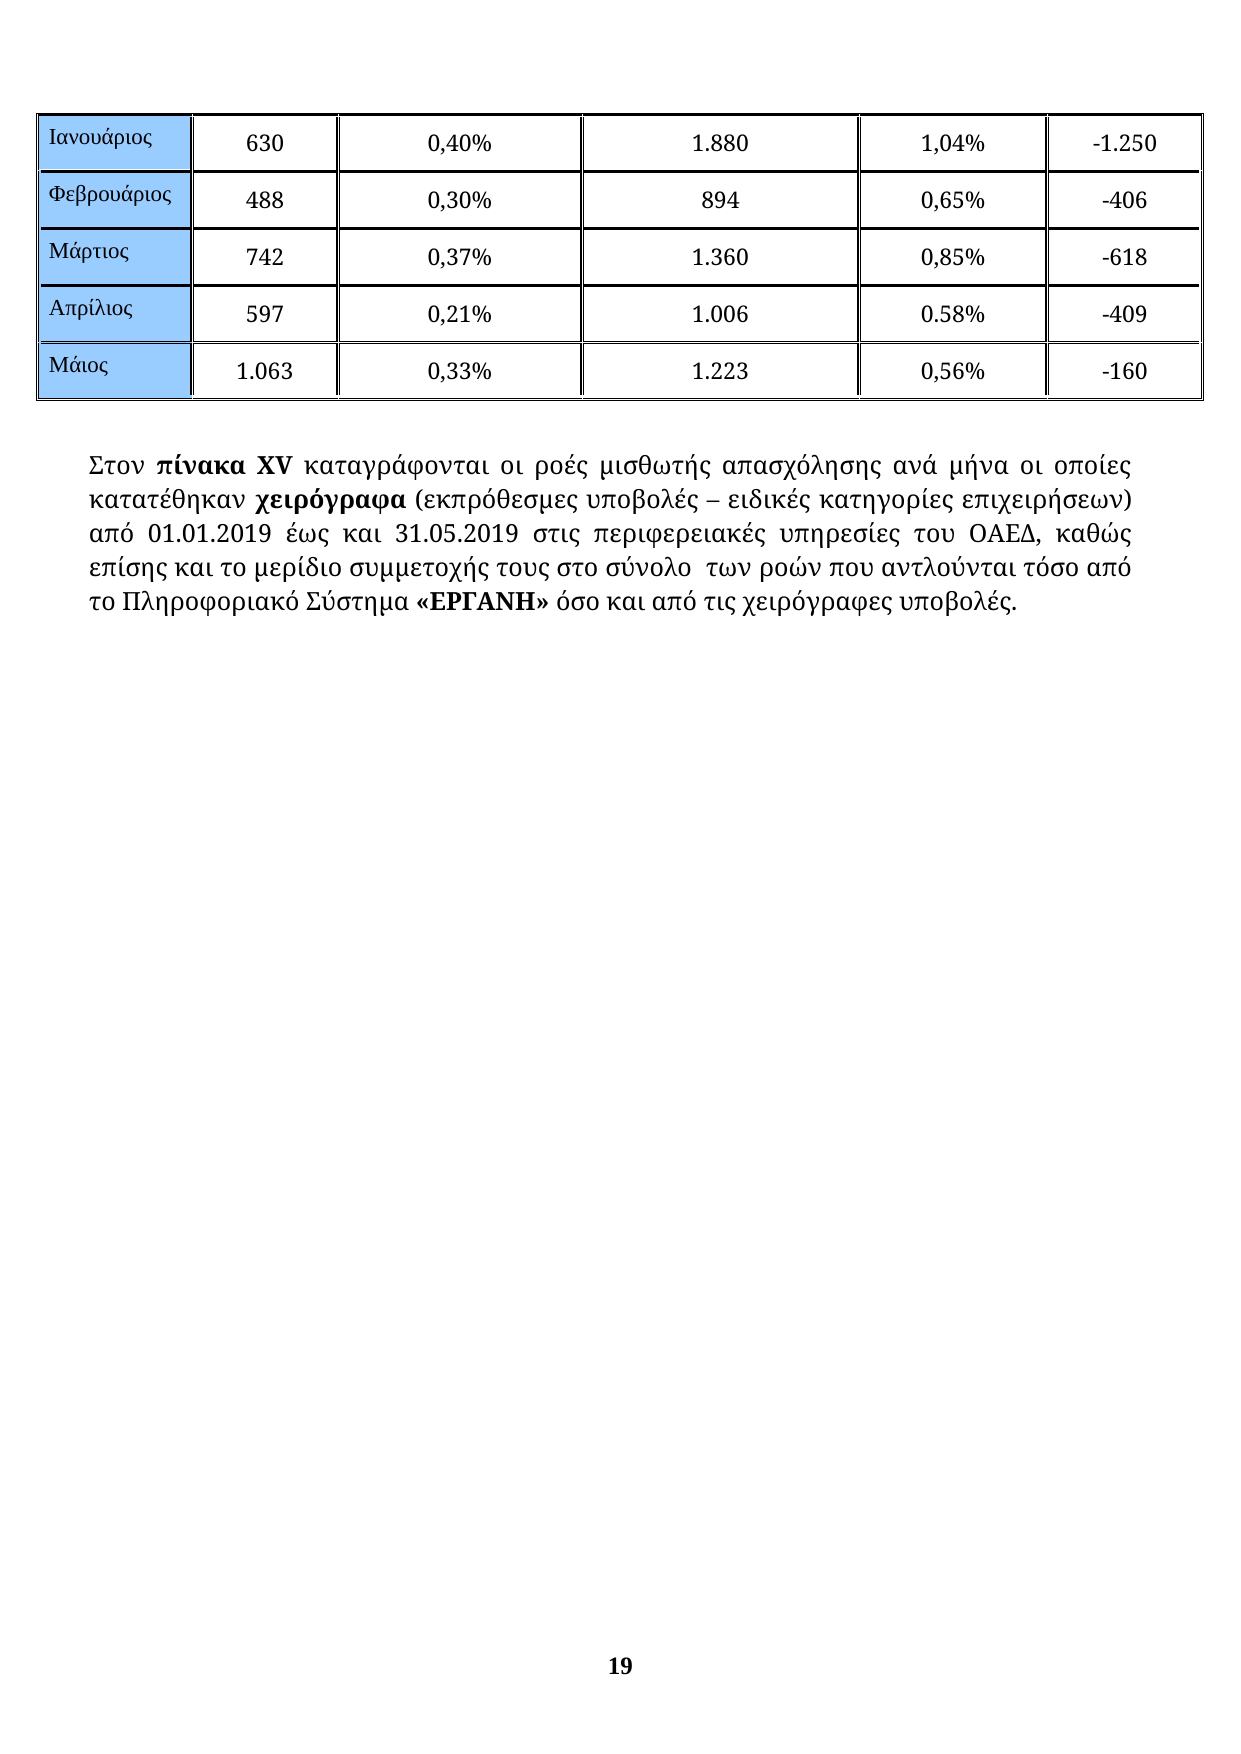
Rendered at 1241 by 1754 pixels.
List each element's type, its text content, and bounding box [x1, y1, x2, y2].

table_cell -406 [1049, 170, 1203, 227]
table_cell 0,85% [861, 230, 1045, 284]
table_cell -1.250 [1047, 115, 1201, 169]
table_cell 0,30% [340, 173, 580, 227]
table_cell 0.58% [861, 287, 1045, 341]
table_cell 597 [194, 287, 336, 341]
table_cell Απρίλιος [39, 284, 190, 341]
table_cell Φεβρουάριος [38, 170, 190, 227]
table_cell 488 [194, 173, 336, 227]
table_cell 894 [584, 173, 857, 227]
table_cell 1.360 [584, 230, 857, 284]
table_cell Μάρτιος [39, 227, 190, 284]
table_cell 1.063 [192, 344, 338, 398]
text Στον πίνακα ΧV καταγράφονται οι ροές μισθωτής απασχόλησης ανά μήνα οι οποίες κατατέθηκαν χειρόγραφα (εκπρόθεσμες υποβολές – ειδικές κατηγορίες επιχειρήσεων) από 01.01.2019 έως και 31.05.2019 στις περιφερειακές υπηρεσίες του ΟΑΕΔ, καθώς επίσης και το μερίδιο συμμετοχής τους στο σύνολο των ροών που αντλούνται τόσο από το Πληροφοριακό Σύστημα «ΕΡΓΑΝΗ» όσο και από τις χειρόγραφες υποβολές. [89, 448, 1133, 618]
table_cell 630 [192, 115, 338, 169]
table_cell 0,56% [859, 344, 1047, 398]
table_cell 0,65% [861, 173, 1045, 227]
table_cell -160 [1047, 341, 1201, 398]
table_cell -409 [1049, 284, 1201, 341]
table_cell Ιανουάριος [39, 116, 192, 169]
table_cell 1.006 [584, 287, 857, 341]
table_cell 0,33% [338, 344, 582, 398]
table_cell 1,04% [859, 115, 1047, 169]
table_cell 0,21% [340, 287, 580, 341]
table_cell 0,37% [340, 230, 580, 284]
table_cell -618 [1049, 227, 1201, 284]
table_cell 742 [194, 230, 336, 284]
table_cell 0,40% [338, 115, 582, 169]
table_cell 1.880 [582, 115, 859, 169]
table_cell 1.223 [582, 344, 859, 398]
table_cell Μάιος [39, 341, 192, 398]
